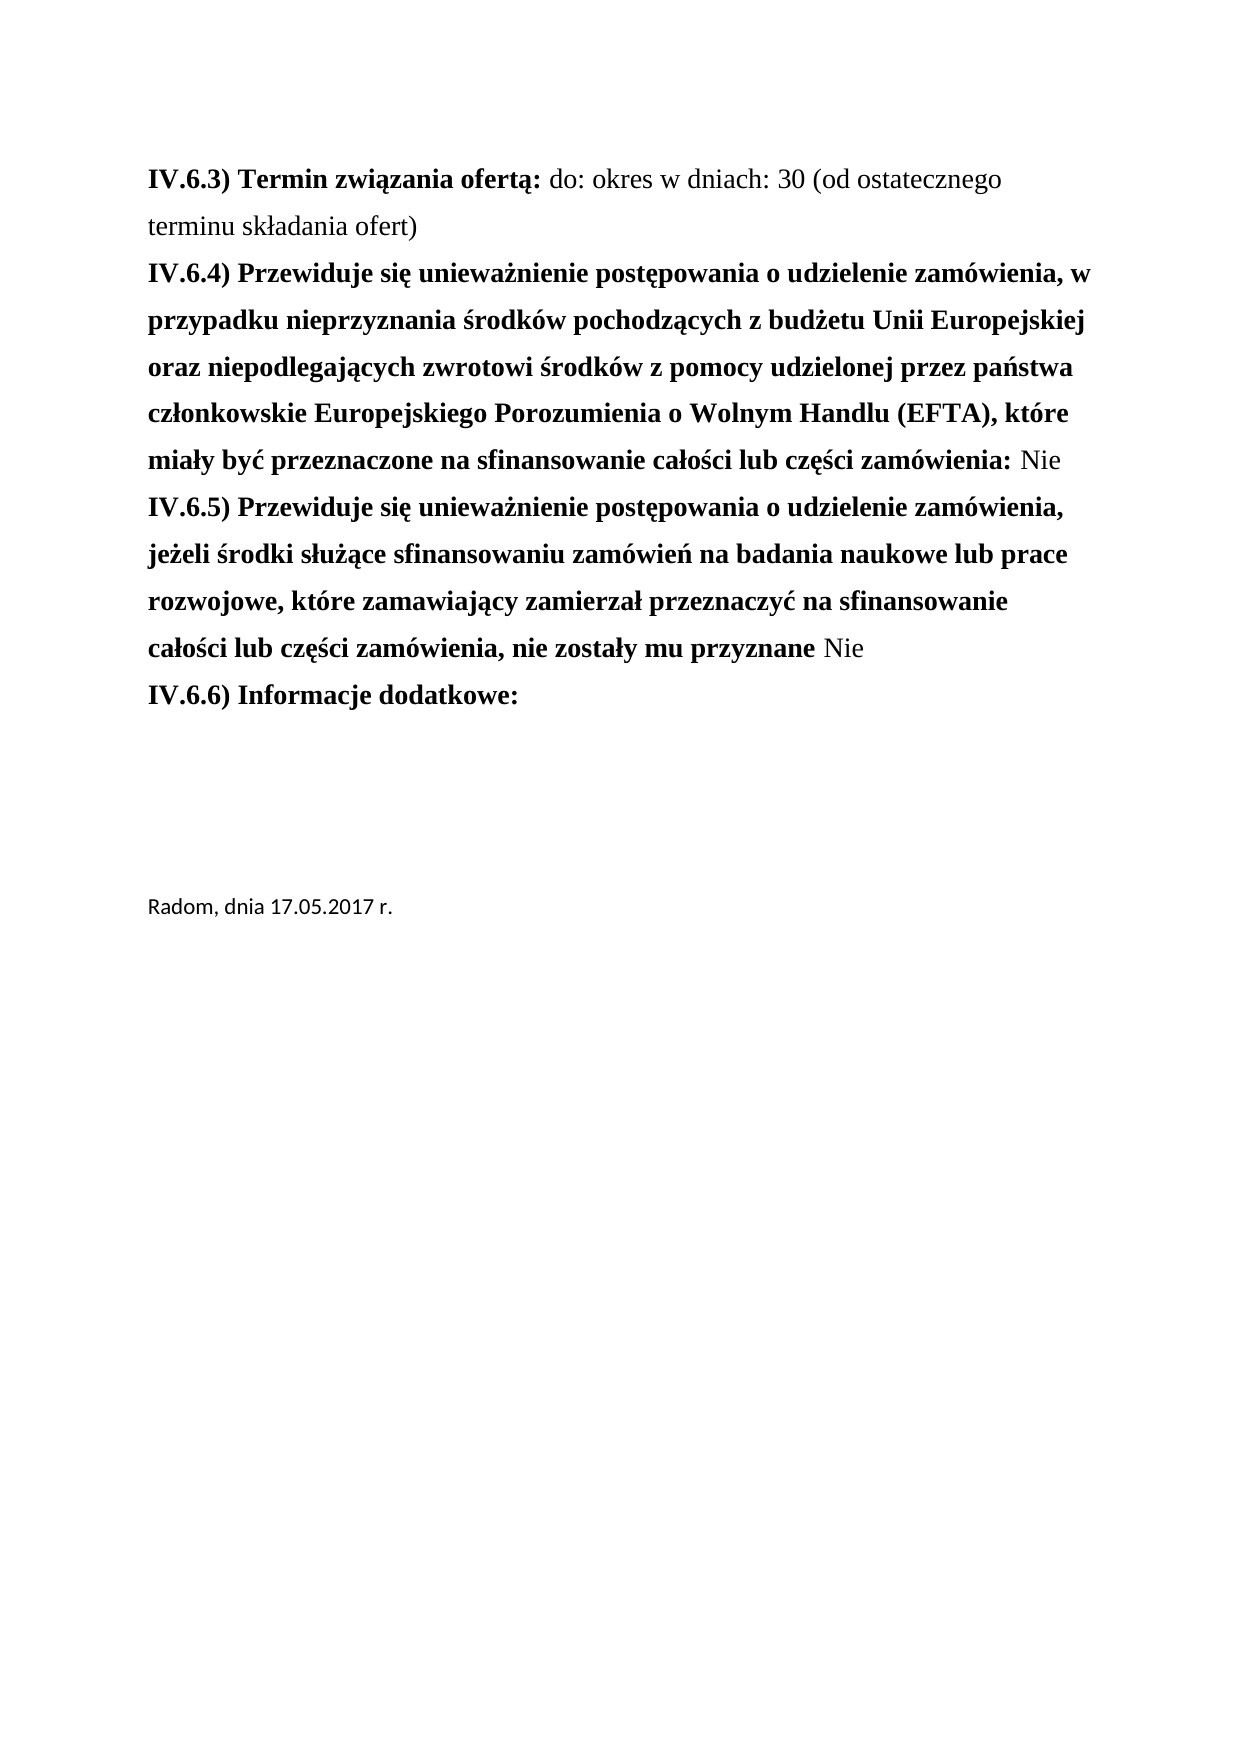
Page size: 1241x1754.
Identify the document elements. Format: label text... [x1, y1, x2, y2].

text Radom, dnia 17.05.2017 r. [148, 892, 1093, 920]
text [148, 148, 1093, 757]
